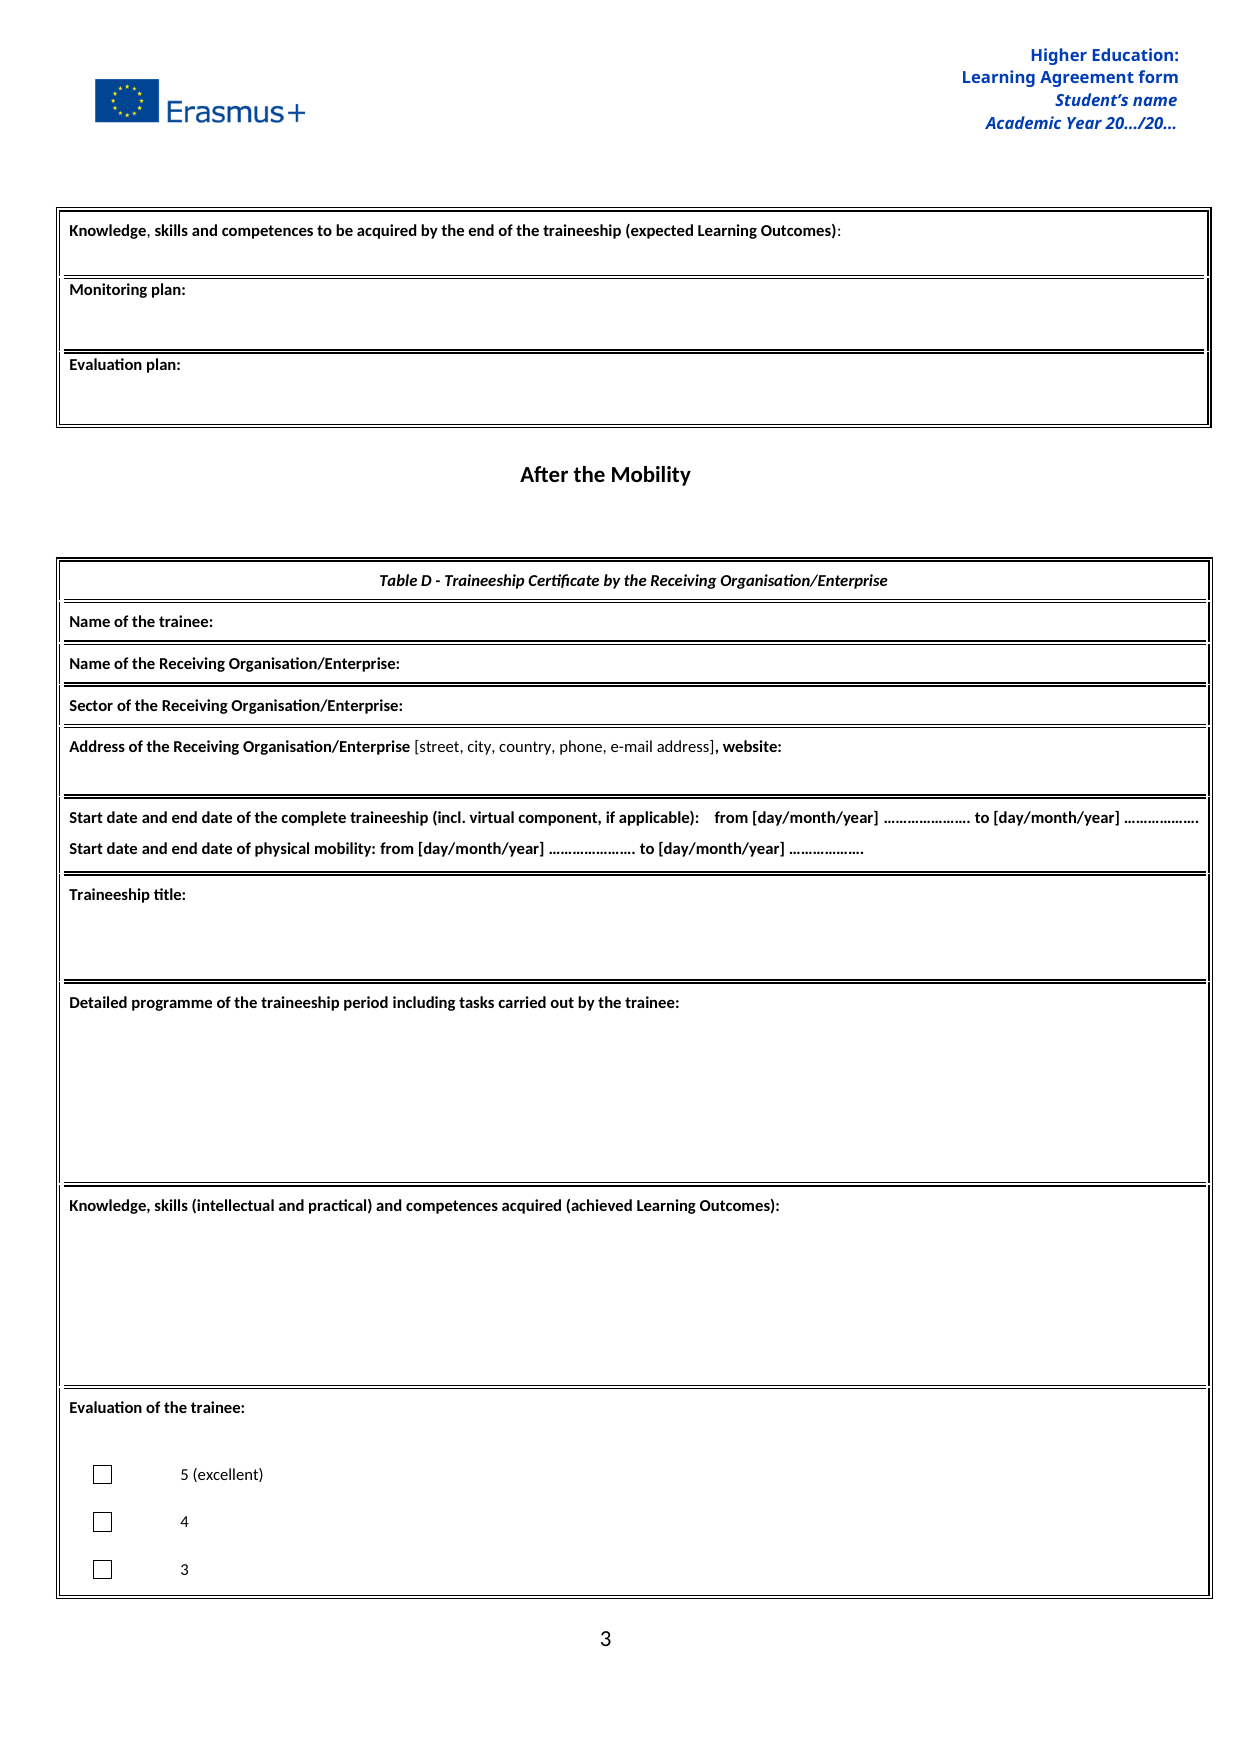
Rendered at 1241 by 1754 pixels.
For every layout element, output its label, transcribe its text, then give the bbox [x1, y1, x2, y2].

table_cell Address of the Receiving Organisation/Enterprise [street, city, country, phone, e-mail address], website: [58, 724, 1211, 794]
table_cell Name of the Receiving Organisation/Enterprise: [58, 640, 1211, 682]
table_cell Start date and end date of the complete traineeship (incl. virtual component, if applicable): from [day/month/year] …………………. to [day/month/year] ………………. Start date and end date of physical mobility: from [day/month/year] …………………. to [day/month/year] ………………. [58, 794, 1211, 871]
table_cell Evaluation plan: [58, 349, 1209, 423]
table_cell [58, 1385, 1211, 1594]
table_cell Monitoring plan: [58, 275, 1209, 349]
table_cell Knowledge, skills (intellectual and practical) and competences acquired (achieved Learning Outcomes): [58, 1182, 1211, 1384]
text After the Mobility [15, 460, 1196, 488]
table_cell Traineeship title: [58, 871, 1211, 979]
table_cell Detailed programme of the traineeship period including tasks carried out by the trainee: [58, 979, 1211, 1182]
table_cell Name of the trainee: [58, 599, 1211, 640]
table_header Table D - Traineeship Certificate by the Receiving Organisation/Enterprise [60, 562, 1208, 599]
table_cell Knowledge, skills and competences to be acquired by the end of the traineeship (expected Learning Outcomes): [60, 212, 1207, 274]
picture [95, 79, 306, 123]
table_cell Sector of the Receiving Organisation/Enterprise: [58, 682, 1211, 724]
